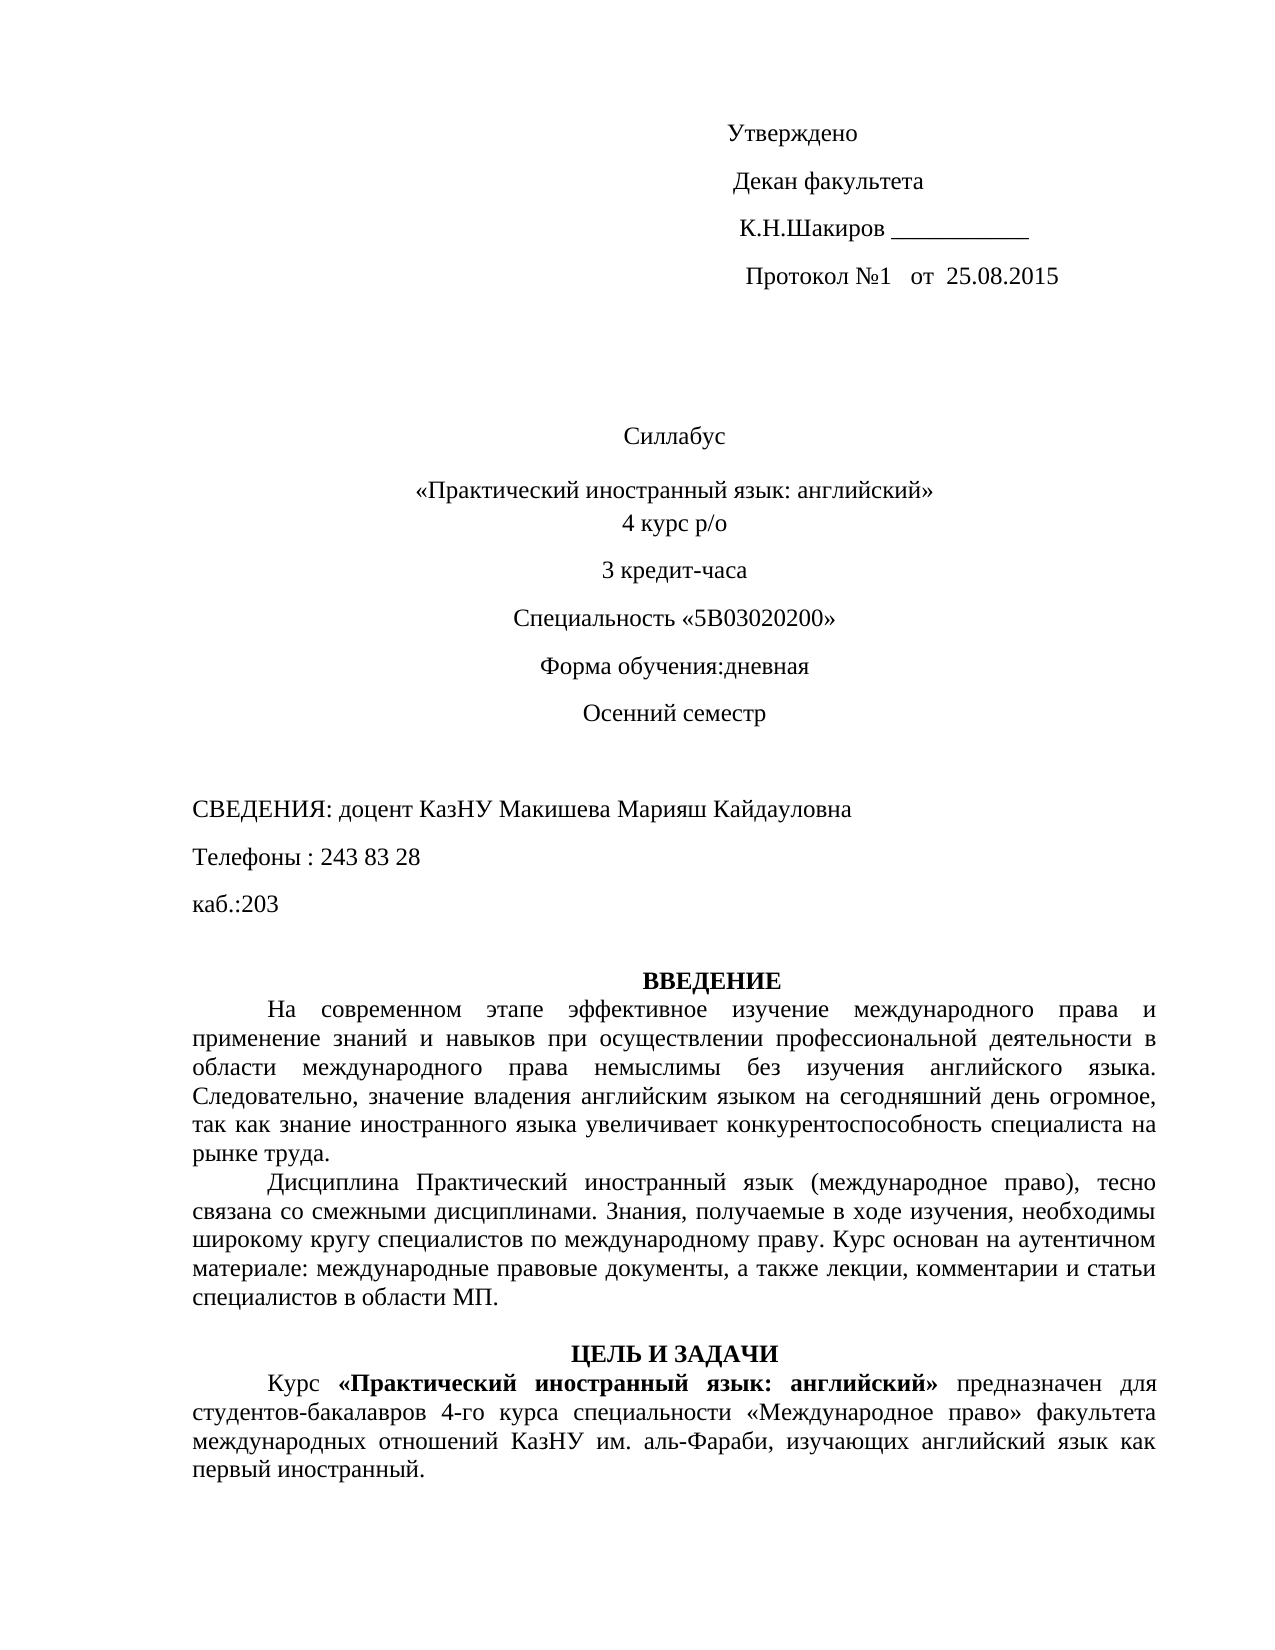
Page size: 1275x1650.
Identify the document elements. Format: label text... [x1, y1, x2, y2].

text Протокол №1 от 25.08.2015 [133, 261, 1157, 290]
text Специальность «5B03020200» [192, 603, 1157, 632]
text введение [192, 966, 1157, 994]
subtitle «Практический иностранный язык: английский» [192, 475, 1157, 503]
text Курс «Практический иностранный язык: английский» предназначен для студентов-бакалавров 4-го курса специальности «Международное право» факультета международных отношений КазНУ им. аль-Фараби, изучающих английский язык как первый иностранный. [192, 1368, 1157, 1483]
text Телефоны : 243 83 28 [192, 842, 1157, 870]
text Форма обучения:дневная [192, 651, 1157, 679]
text Утверждено [133, 118, 1157, 147]
text К.Н.Шакиров ___________ [133, 213, 1157, 242]
text 4 курс р/о [192, 508, 1157, 536]
text 3 кредит-часа [192, 555, 1157, 584]
text каб.:203 [192, 889, 1157, 918]
text Цель и задачи [192, 1339, 1157, 1368]
text Осенний семестр [192, 698, 1157, 727]
subtitle Силлабус [192, 421, 1157, 449]
text На современном этапе эффективное изучение международного права и применение знаний и навыков при осуществлении профессиональной деятельности в области международного права немыслимы без изучения английского языка. Следовательно, значение владения английским языком на сегодняшний день огромное, так как знание иностранного языка увеличивает конкурентоспособность специалиста на рынке труда. [192, 994, 1157, 1167]
text Дисциплина Практический иностранный язык (международное право), тесно связана со смежными дисциплинами. Знания, получаемые в ходе изучения, необходимы широкому кругу специалистов по международному праву. Курс основан на аутентичном материале: международные правовые документы, а также лекции, комментарии и статьи специалистов в области МП. [192, 1167, 1157, 1311]
text СВЕДЕНИЯ: доцент КазНУ Макишева Марияш Кайдауловна [192, 794, 1157, 823]
text Декан факультета [133, 166, 1157, 194]
